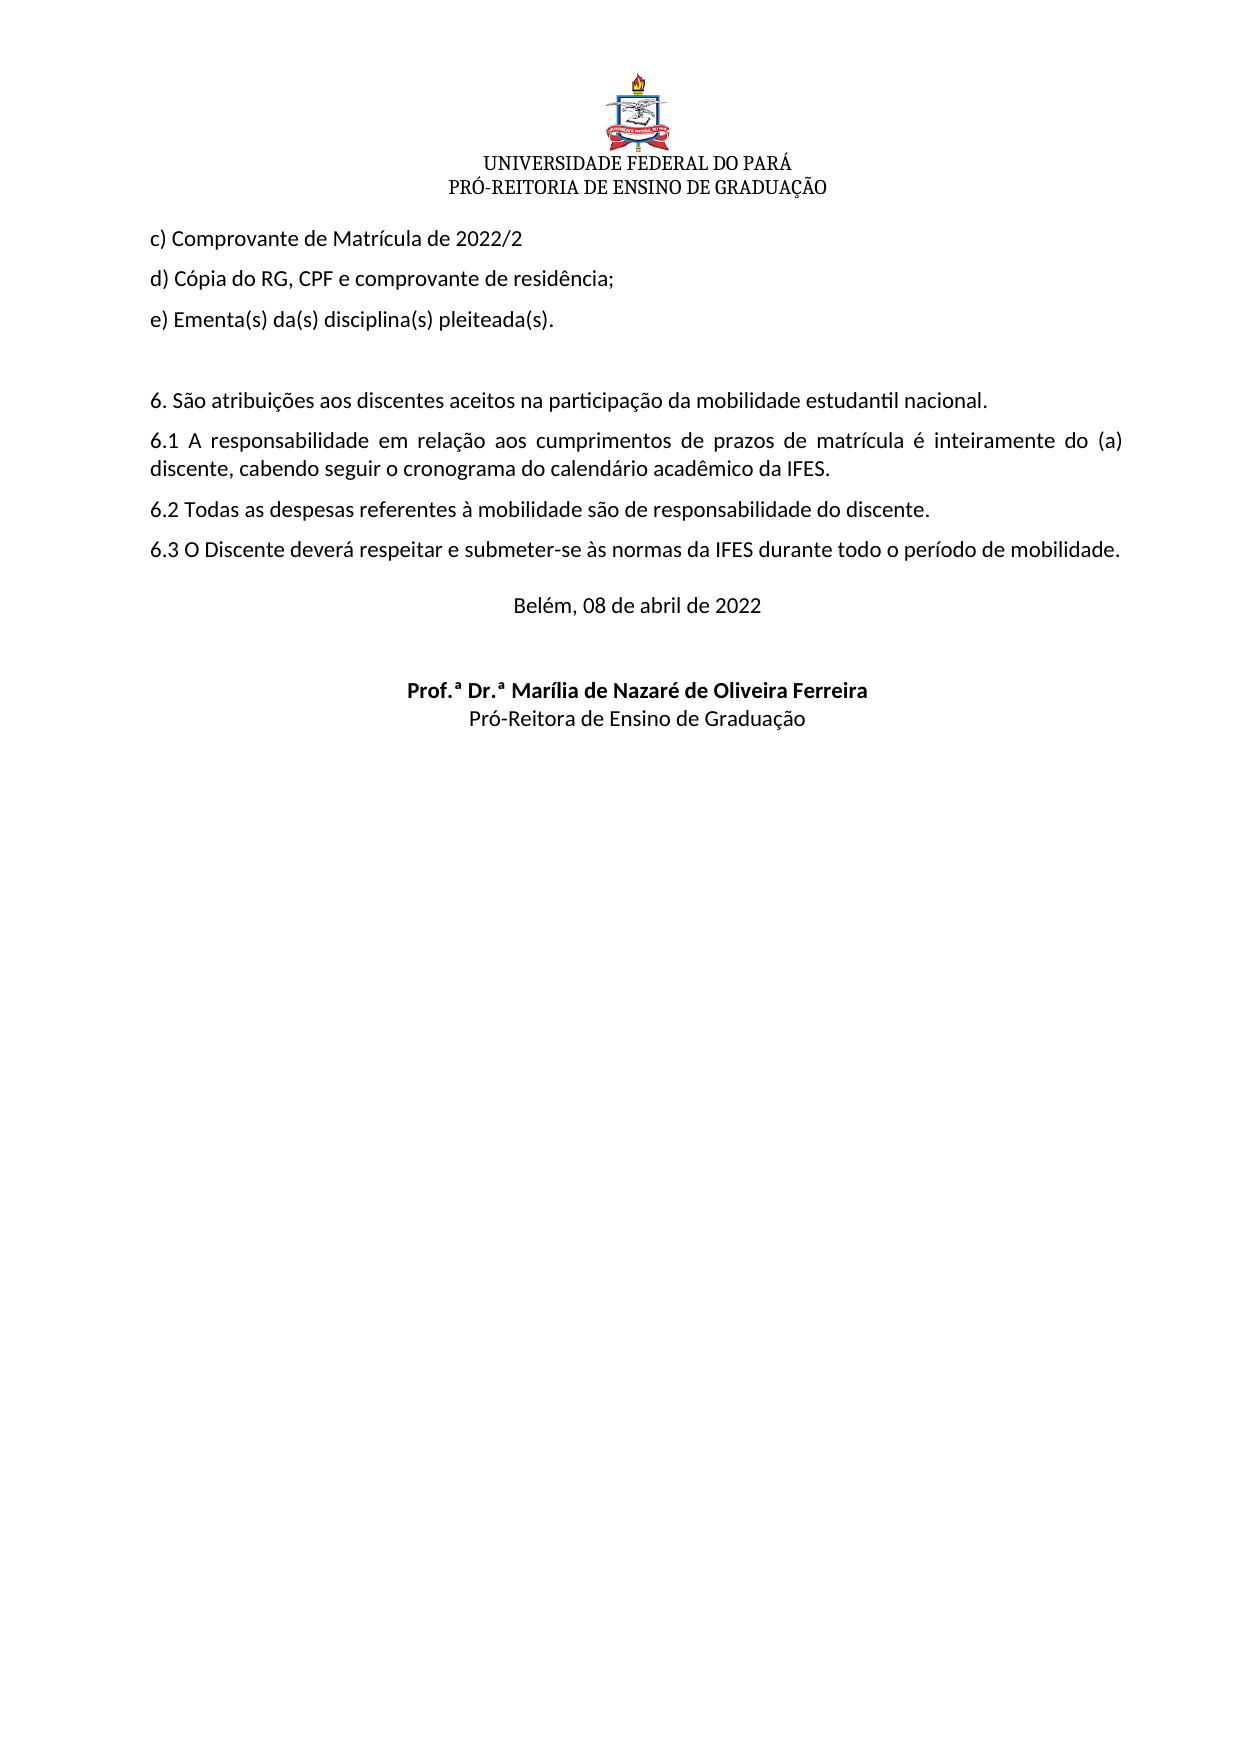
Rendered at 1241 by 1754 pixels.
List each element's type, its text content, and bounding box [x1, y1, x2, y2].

text 6.1 A responsabilidade em relação aos cumprimentos de prazos de matrícula é inteiramente do (a) discente, cabendo seguir o cronograma do calendário acadêmico da IFES. [150, 427, 1125, 483]
text c) Comprovante de Matrícula de 2022/2 [150, 224, 1125, 252]
text d) Cópia do RG, CPF e comprovante de residência; [150, 264, 1125, 292]
text 6.2 Todas as despesas referentes à mobilidade são de responsabilidade do discente. [150, 495, 1125, 523]
text Prof.ª Dr.ª Marília de Nazaré de Oliveira Ferreira [150, 676, 1125, 704]
text e) Ementa(s) da(s) disciplina(s) pleiteada(s). [150, 305, 1125, 333]
text 6. São atribuições aos discentes aceitos na participação da mobilidade estudantil nacional. [150, 386, 1125, 414]
text 6.3 O Discente deverá respeitar e submeter-se às normas da IFES durante todo o período de mobilidade. [150, 536, 1125, 564]
text Pró-Reitora de Ensino de Graduação [150, 704, 1125, 732]
text Belém, 08 de abril de 2022 [150, 592, 1125, 620]
picture [605, 73, 670, 152]
